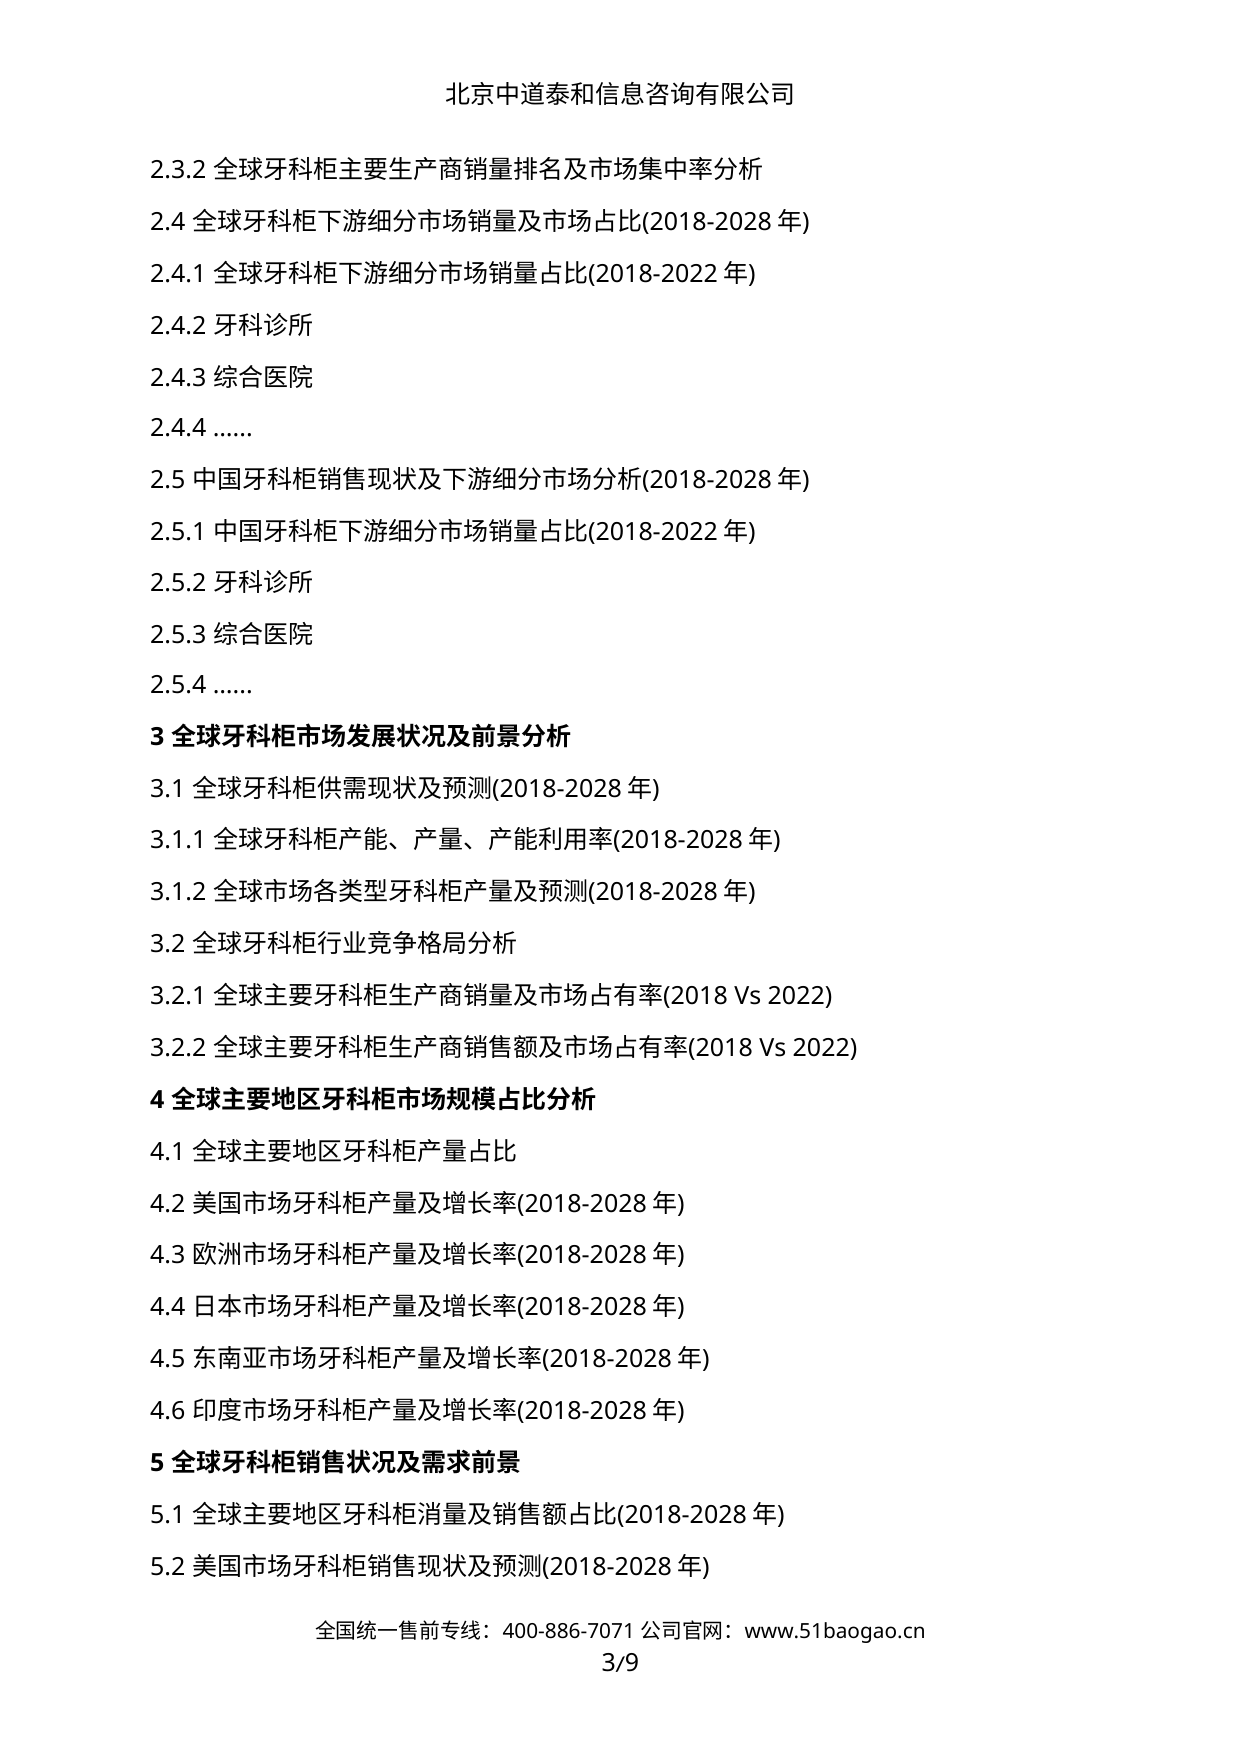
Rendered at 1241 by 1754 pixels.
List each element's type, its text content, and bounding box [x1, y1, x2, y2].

text 3.2 全球牙科柜行业竞争格局分析 [150, 924, 1090, 960]
text 2.5.3 综合医院 [150, 615, 1090, 651]
text 2.3.2 全球牙科柜主要生产商销量排名及市场集中率分析 [150, 150, 1090, 186]
text 2.4.1 全球牙科柜下游细分市场销量占比(2018-2022年) [150, 254, 1090, 290]
text 3 全球牙科柜市场发展状况及前景分析 [150, 716, 1090, 752]
text 2.5 中国牙科柜销售现状及下游细分市场分析(2018-2028年) [150, 459, 1090, 495]
text 3.2.2 全球主要牙科柜生产商销售额及市场占有率(2018 Vs 2022) [150, 1027, 1090, 1064]
text 4.5 东南亚市场牙科柜产量及增长率(2018-2028年) [150, 1339, 1090, 1375]
text 3.1.1 全球牙科柜产能、产量、产能利用率(2018-2028年) [150, 820, 1090, 856]
text 2.5.4 …... [150, 667, 1090, 701]
text 5 全球牙科柜销售状况及需求前景 [150, 1442, 1090, 1479]
text 2.4.4 …... [150, 409, 1090, 443]
text 2.4.3 综合医院 [150, 357, 1090, 394]
text 4.3 欧洲市场牙科柜产量及增长率(2018-2028年) [150, 1235, 1090, 1271]
text 4.4 日本市场牙科柜产量及增长率(2018-2028年) [150, 1287, 1090, 1323]
text 2.5.1 中国牙科柜下游细分市场销量占比(2018-2022年) [150, 511, 1090, 547]
text 3.2.1 全球主要牙科柜生产商销量及市场占有率(2018 Vs 2022) [150, 976, 1090, 1012]
text 3.1 全球牙科柜供需现状及预测(2018-2028年) [150, 768, 1090, 804]
text 3.1.2 全球市场各类型牙科柜产量及预测(2018-2028年) [150, 872, 1090, 908]
text 4.1 全球主要地区牙科柜产量占比 [150, 1131, 1090, 1167]
text 2.5.2 牙科诊所 [150, 563, 1090, 599]
text 4 全球主要地区牙科柜市场规模占比分析 [150, 1079, 1090, 1116]
text 5.2 美国市场牙科柜销售现状及预测(2018-2028年) [150, 1546, 1090, 1582]
text 4.6 印度市场牙科柜产量及增长率(2018-2028年) [150, 1391, 1090, 1427]
text 2.4.2 牙科诊所 [150, 306, 1090, 342]
text 4.2 美国市场牙科柜产量及增长率(2018-2028年) [150, 1183, 1090, 1219]
text 5.1 全球主要地区牙科柜消量及销售额占比(2018-2028年) [150, 1494, 1090, 1531]
text 2.4 全球牙科柜下游细分市场销量及市场占比(2018-2028年) [150, 202, 1090, 238]
